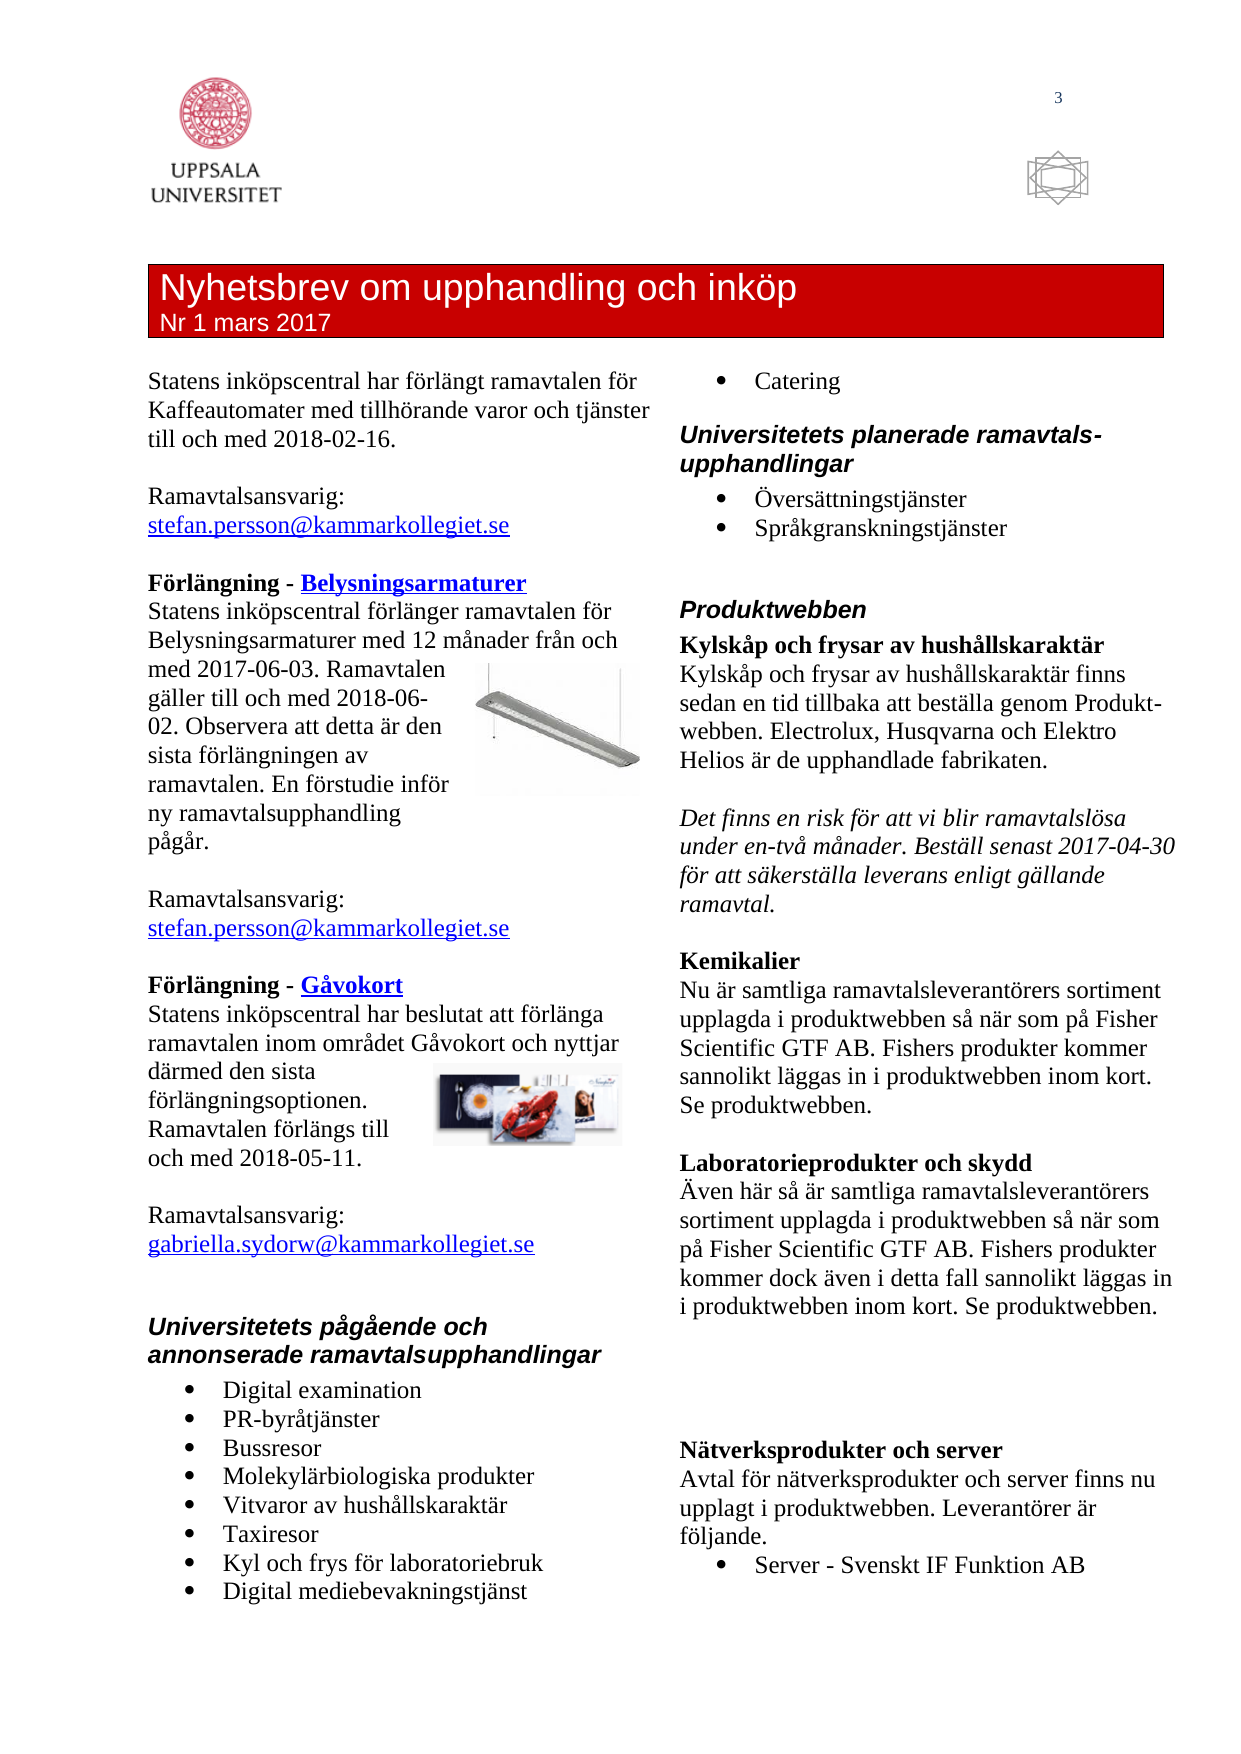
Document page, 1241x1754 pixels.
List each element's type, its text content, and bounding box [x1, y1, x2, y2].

text Förlängning - Gåvokort [148, 970, 649, 999]
subtitle Universitetets planerade ramavtalsupphandlingar [679, 420, 1181, 478]
text Statens inköpscentral har beslutat att förlänga ramavtalen inom området Gåvokort och nyttjar därmed den sista förlängningsoptionen. Ramavtalen förlängs till och med 2018-05-11. [148, 999, 649, 1171]
list Catering [717, 366, 1181, 395]
picture [431, 1063, 623, 1146]
list Vitvaror av hushållskaraktär [185, 1490, 649, 1519]
text Ramavtalsansvarig: [148, 1200, 649, 1229]
text Ramavtalsansvarig: [148, 884, 649, 913]
text stefan.persson@kammarkollegiet.se [148, 913, 649, 941]
picture [473, 663, 640, 801]
subtitle Universitetets pågående och annonserade ramavtalsupphandlingar [148, 1311, 649, 1369]
text Även här så är samtliga ramavtalsleverantörers sortiment upplagda i produktwebben så när som på Fisher Scientific GTF AB. Fishers produkter kommer dock även i detta fall sannolikt läggas in i produktwebben inom kort. Se produktwebben. [679, 1176, 1181, 1320]
list PR-byråtjänster [185, 1404, 649, 1433]
text Ramavtalsansvarig: [148, 481, 649, 510]
list Server - Svenskt IF Funktion AB [717, 1550, 1181, 1579]
text Nu är samtliga ramavtalsleverantörers sortiment upplagda i produktwebben så när som på Fisher Scientific GTF AB. Fishers produkter kommer sannolikt läggas in i produktwebben inom kort. Se produktwebben. [679, 975, 1181, 1119]
text Laboratorieprodukter och skydd [679, 1148, 1181, 1176]
text Kemikalier [679, 946, 1181, 975]
list Digital mediebevakningstjänst [185, 1576, 649, 1605]
list Digital examination [185, 1375, 649, 1404]
subtitle Produktwebben [679, 595, 1181, 624]
text Nätverksprodukter och server [679, 1435, 1181, 1464]
list Taxiresor [185, 1519, 649, 1548]
text Avtal för nätverksprodukter och server finns nu upplagt i produktwebben. Leverantörer är följande. [679, 1464, 1181, 1550]
text gabriella.sydorw@kammarkollegiet.se [148, 1229, 649, 1258]
text Förlängning - Belysningsarmaturer [148, 568, 649, 596]
list Språkgranskningstjänster [717, 513, 1181, 541]
list Kyl och frys för laboratoriebruk [185, 1548, 649, 1576]
text Det finns en risk för att vi blir ramavtalslösa under en-två månader. Beställ senast 2017-04-30 för att säkerställa leverans enligt gällande ramavtal. [679, 803, 1181, 918]
text Statens inköpscentral har förlängt ramavtalen för Kaffeautomater med tillhörande varor och tjänster till och med 2018-02-16. [148, 366, 649, 453]
list Molekylärbiologiska produkter [185, 1461, 649, 1490]
text Statens inköpscentral förlänger ramavtalen för Belysningsarmaturer med 12 månader från och med 2017-06-03. Ramavtalen gäller till och med 2018-06-02. Observera att detta är den sista förlängningen av ramavtalen. En förstudie inför ny ramavtalsupphandling pågår. [148, 596, 649, 855]
text Kylskåp och frysar av hushållskaraktär [679, 630, 1181, 659]
picture [147, 73, 284, 207]
list Översättningstjänster [717, 484, 1181, 513]
list Bussresor [185, 1433, 649, 1461]
text Kylskåp och frysar av hushållskaraktär finns sedan en tid tillbaka att beställa genom Produktwebben. Electrolux, Husqvarna och Elektro Helios är de upphandlade fabrikaten. [679, 659, 1181, 774]
text stefan.persson@kammarkollegiet.se [148, 510, 649, 539]
